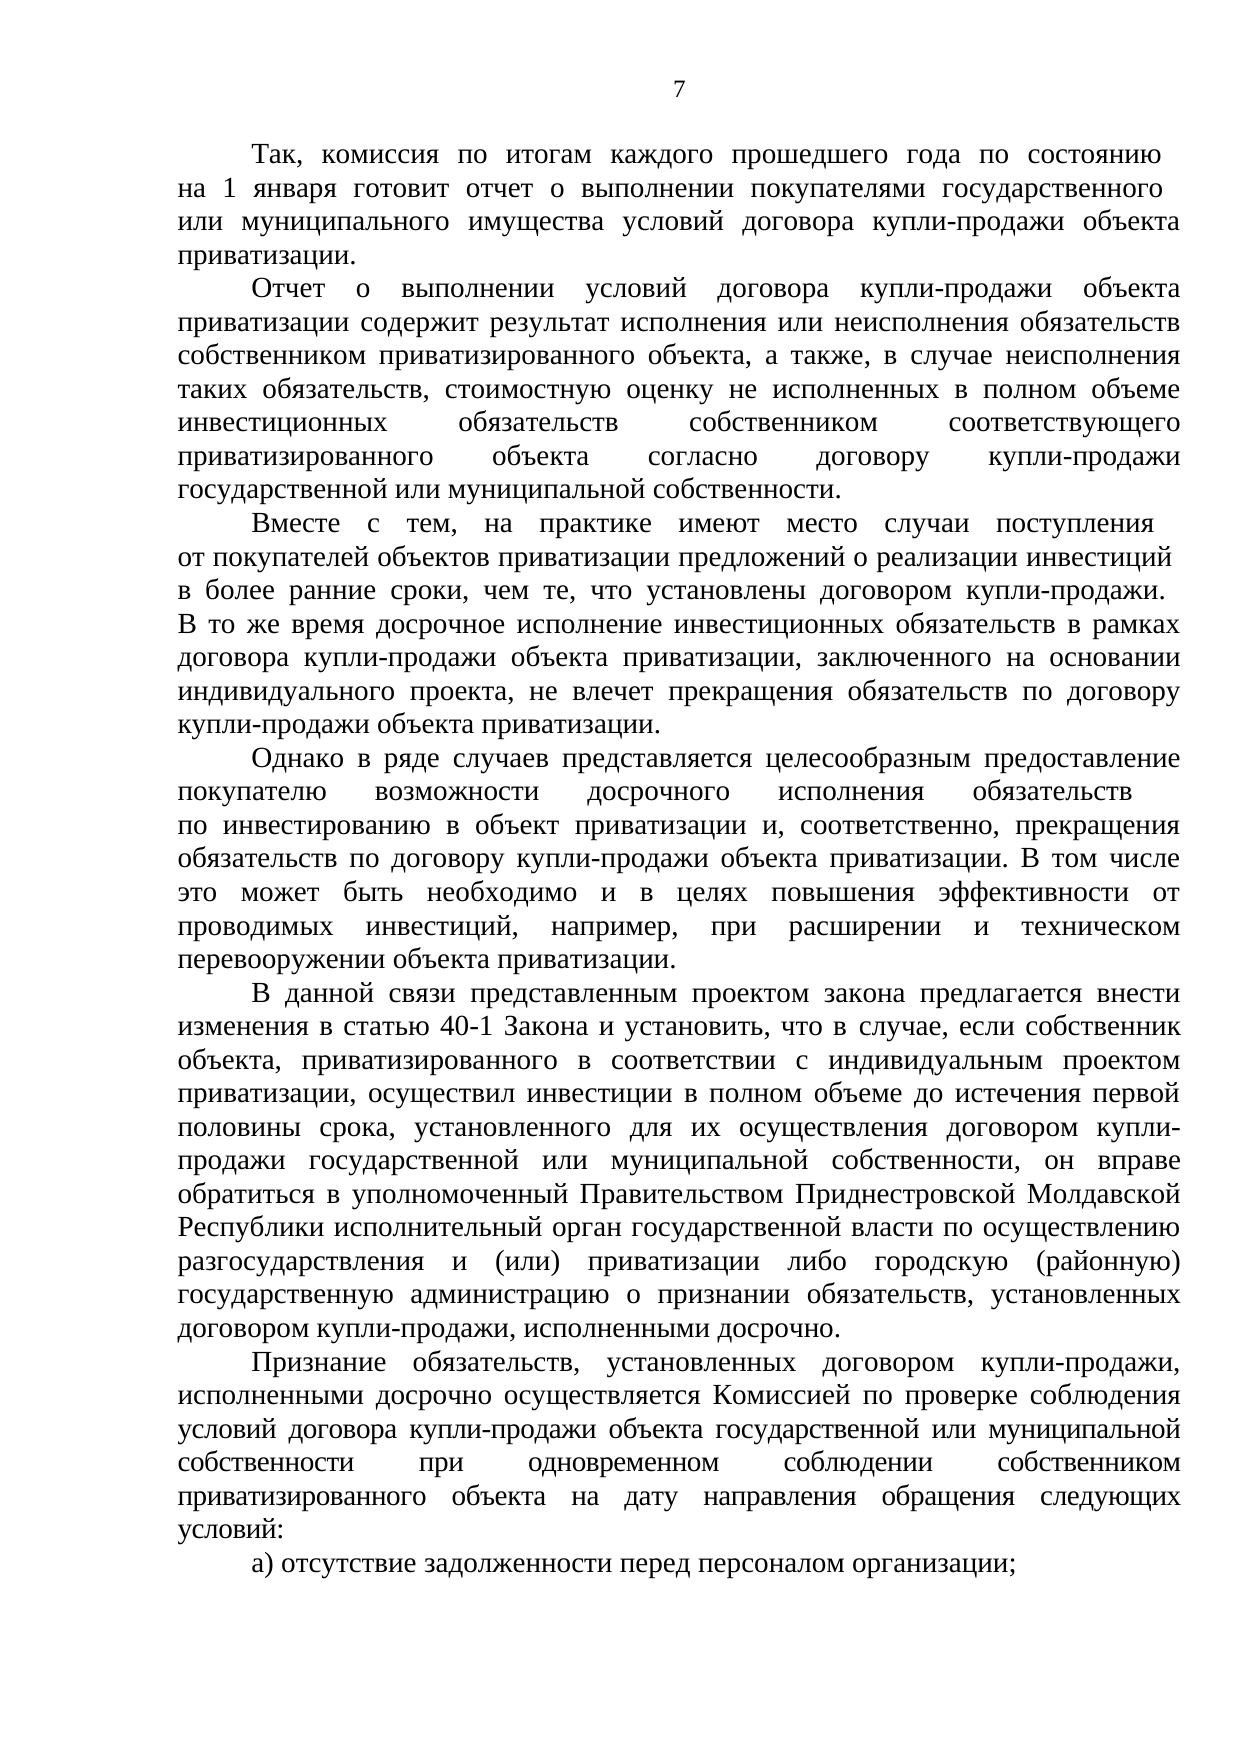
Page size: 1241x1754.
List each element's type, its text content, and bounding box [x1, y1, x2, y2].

text Однако в ряде случаев представляется целесообразным предоставление покупателю возможности досрочного исполнения обязательств по инвестированию в объект приватизации и, соответственно, прекращения обязательств по договору купли-продажи объекта приватизации. В том числе это может быть необходимо и в целях повышения эффективности от проводимых инвестиций, например, при расширении и техническом перевооружении объекта приватизации. [177, 740, 1181, 975]
text Так, комиссия по итогам каждого прошедшего года по состоянию на 1 января готовит отчет о выполнении покупателями государственного или муниципального имущества условий договора купли-продажи объекта приватизации. [177, 136, 1181, 270]
text Вместе с тем, на практике имеют место случаи поступления от покупателей объектов приватизации предложений о реализации инвестиций в более ранние сроки, чем те, что установлены договором купли-продажи. В то же время досрочное исполнение инвестиционных обязательств в рамках договора купли-продажи объекта приватизации, заключенного на основании индивидуального проекта, не влечет прекращения обязательств по договору купли-продажи объекта приватизации. [177, 505, 1181, 740]
text Отчет о выполнении условий договора купли-продажи объекта приватизации содержит результат исполнения или неисполнения обязательств собственником приватизированного объекта, а также, в случае неисполнения таких обязательств, стоимостную оценку не исполненных в полном объеме инвестиционных обязательств собственником соответствующего приватизированного объекта согласно договору купли-продажи государственной или муниципальной собственности. [177, 270, 1181, 505]
text В данной связи представленным проектом закона предлагается внести изменения в статью 40-1 Закона и установить, что в случае, если собственник объекта, приватизированного в соответствии с индивидуальным проектом приватизации, осуществил инвестиции в полном объеме до истечения первой половины срока, установленного для их осуществления договором купли-продажи государственной или муниципальной собственности, он вправе обратиться в уполномоченный Правительством Приднестровской Молдавской Республики исполнительный орган государственной власти по осуществлению разгосударствления и (или) приватизации либо городскую (районную) государственную администрацию о признании обязательств, установленных договором купли-продажи, исполненными досрочно. [177, 975, 1181, 1344]
text а) отсутствие задолженности перед персоналом организации; [177, 1545, 1181, 1578]
text Признание обязательств, установленных договором купли-продажи, исполненными досрочно осуществляется Комиссией по проверке соблюдения условий договора купли-продажи объекта государственной или муниципальной собственности при одновременном соблюдении собственником приватизированного объекта на дату направления обращения следующих условий: [177, 1344, 1181, 1545]
